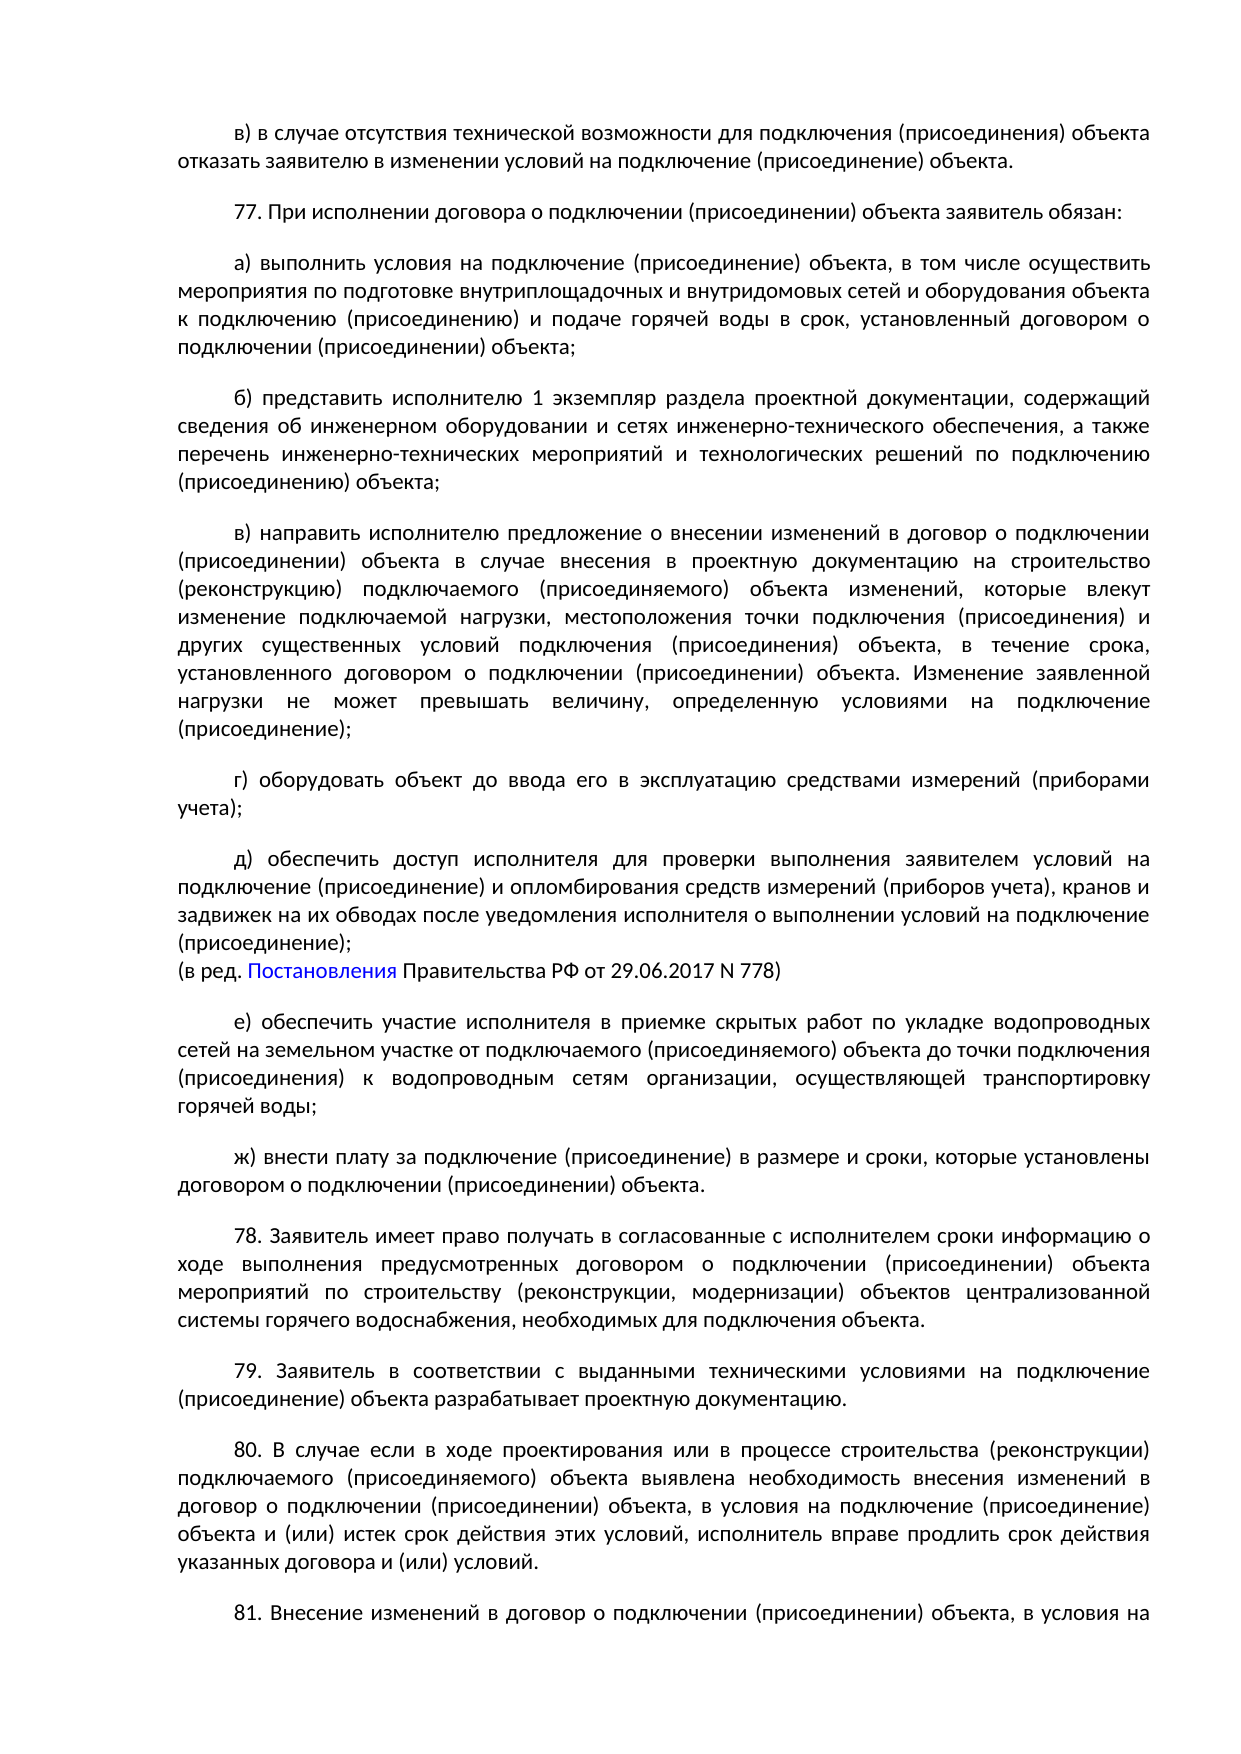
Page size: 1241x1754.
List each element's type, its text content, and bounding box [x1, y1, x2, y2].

text 80. В случае если в ходе проектирования или в процессе строительства (реконструкции) подключаемого (присоединяемого) объекта выявлена необходимость внесения изменений в договор о подключении (присоединении) объекта, в условия на подключение (присоединение) объекта и (или) истек срок действия этих условий, исполнитель вправе продлить срок действия указанных договора и (или) условий. [177, 1435, 1152, 1575]
text ж) внести плату за подключение (присоединение) в размере и сроки, которые установлены договором о подключении (присоединении) объекта. [177, 1142, 1152, 1198]
text е) обеспечить участие исполнителя в приемке скрытых работ по укладке водопроводных сетей на земельном участке от подключаемого (присоединяемого) объекта до точки подключения (присоединения) к водопроводным сетям организации, осуществляющей транспортировку горячей воды; [177, 1007, 1152, 1119]
text а) выполнить условия на подключение (присоединение) объекта, в том числе осуществить мероприятия по подготовке внутриплощадочных и внутридомовых сетей и оборудования объекта к подключению (присоединению) и подаче горячей воды в срок, установленный договором о подключении (присоединении) объекта; [177, 248, 1152, 360]
text г) оборудовать объект до ввода его в эксплуатацию средствами измерений (приборами учета); [177, 765, 1152, 821]
text 79. Заявитель в соответствии с выданными техническими условиями на подключение (присоединение) объекта разрабатывает проектную документацию. [177, 1356, 1152, 1412]
text в) направить исполнителю предложение о внесении изменений в договор о подключении (присоединении) объекта в случае внесения в проектную документацию на строительство (реконструкцию) подключаемого (присоединяемого) объекта изменений, которые влекут изменение подключаемой нагрузки, местоположения точки подключения (присоединения) и других существенных условий подключения (присоединения) объекта, в течение срока, установленного договором о подключении (присоединении) объекта. Изменение заявленной нагрузки не может превышать величину, определенную условиями на подключение (присоединение); [177, 518, 1152, 742]
text 78. Заявитель имеет право получать в согласованные с исполнителем сроки информацию о ходе выполнения предусмотренных договором о подключении (присоединении) объекта мероприятий по строительству (реконструкции, модернизации) объектов централизованной системы горячего водоснабжения, необходимых для подключения объекта. [177, 1221, 1152, 1333]
text в) в случае отсутствия технической возможности для подключения (присоединения) объекта отказать заявителю в изменении условий на подключение (присоединение) объекта. [177, 118, 1152, 174]
text б) представить исполнителю 1 экземпляр раздела проектной документации, содержащий сведения об инженерном оборудовании и сетях инженерно-технического обеспечения, а также перечень инженерно-технических мероприятий и технологических решений по подключению (присоединению) объекта; [177, 383, 1152, 495]
text д) обеспечить доступ исполнителя для проверки выполнения заявителем условий на подключение (присоединение) и опломбирования средств измерений (приборов учета), кранов и задвижек на их обводах после уведомления исполнителя о выполнении условий на подключение (присоединение); [177, 844, 1152, 956]
text 77. При исполнении договора о подключении (присоединении) объекта заявитель обязан: [177, 197, 1152, 225]
text (в ред. Постановления Правительства РФ от 29.06.2017 N 778) [177, 956, 1152, 984]
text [177, 1598, 1152, 1626]
